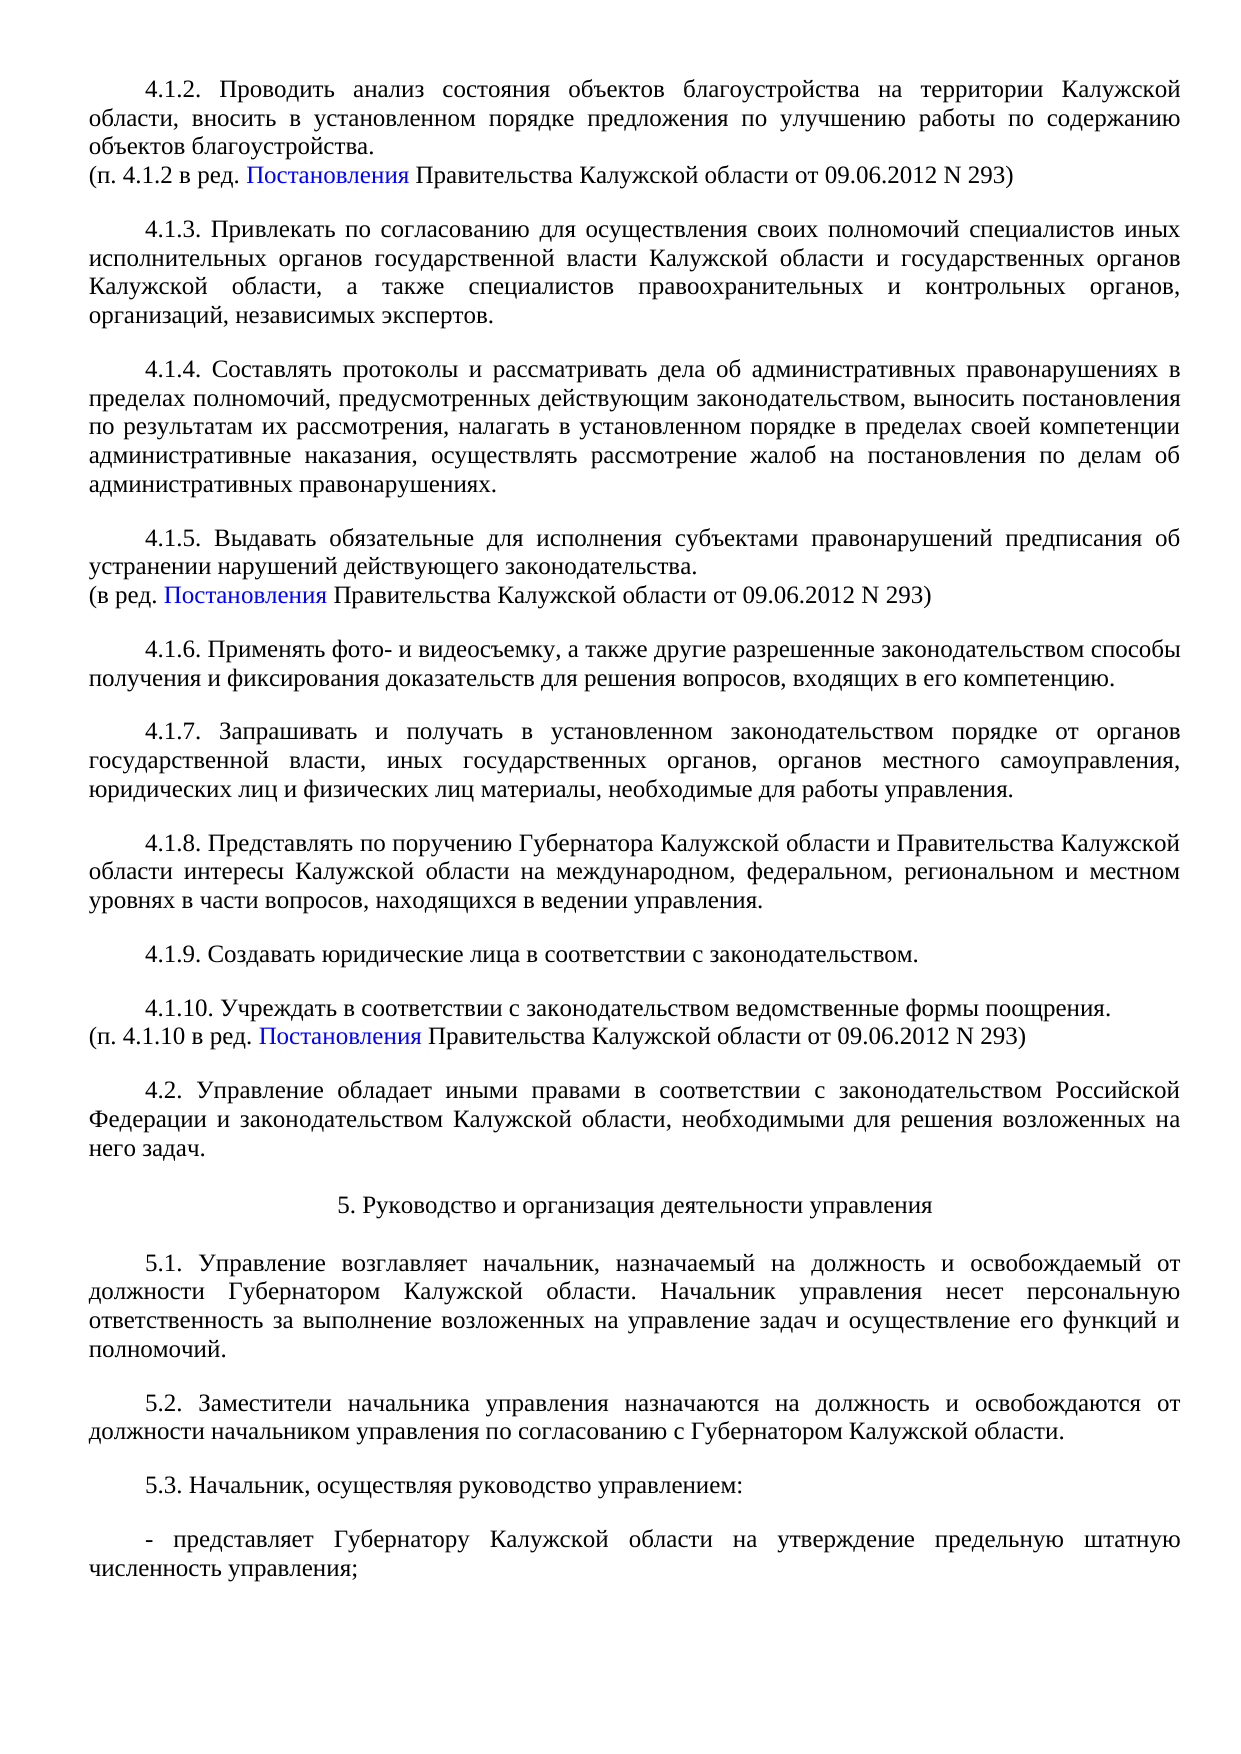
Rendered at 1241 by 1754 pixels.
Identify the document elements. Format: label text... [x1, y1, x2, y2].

text 4.1.7. Запрашивать и получать в установленном законодательством порядке от органов государственной власти, иных государственных органов, органов местного самоуправления, юридических лиц и физических лиц материалы, необходимые для работы управления. [88, 716, 1181, 803]
text (в ред. Постановления Правительства Калужской области от 09.06.2012 N 293) [88, 580, 1181, 609]
text 5.3. Начальник, осуществляя руководство управлением: [88, 1470, 1181, 1499]
text 4.1.4. Составлять протоколы и рассматривать дела об административных правонарушениях в пределах полномочий, предусмотренных действующим законодательством, выносить постановления по результатам их рассмотрения, налагать в установленном порядке в пределах своей компетенции административные наказания, осуществлять рассмотрение жалоб на постановления по делам об административных правонарушениях. [88, 354, 1181, 498]
text (п. 4.1.2 в ред. Постановления Правительства Калужской области от 09.06.2012 N 293) [88, 160, 1181, 189]
text 4.1.8. Представлять по поручению Губернатора Калужской области и Правительства Калужской области интересы Калужской области на международном, федеральном, региональном и местном уровнях в части вопросов, находящихся в ведении управления. [88, 828, 1181, 914]
text (п. 4.1.10 в ред. Постановления Правительства Калужской области от 09.06.2012 N 293) [88, 1021, 1181, 1050]
text 4.1.10. Учреждать в соответствии с законодательством ведомственные формы поощрения. [88, 993, 1181, 1021]
text - представляет Губернатору Калужской области на утверждение предельную штатную численность управления; [88, 1524, 1181, 1581]
text 4.1.5. Выдавать обязательные для исполнения субъектами правонарушений предписания об устранении нарушений действующего законодательства. [88, 523, 1181, 580]
text 5. Руководство и организация деятельности управления [88, 1190, 1181, 1219]
text 4.1.2. Проводить анализ состояния объектов благоустройства на территории Калужской области, вносить в установленном порядке предложения по улучшению работы по содержанию объектов благоустройства. [88, 74, 1181, 160]
text 5.1. Управление возглавляет начальник, назначаемый на должность и освобождаемый от должности Губернатором Калужской области. Начальник управления несет персональную ответственность за выполнение возложенных на управление задач и осуществление его функций и полномочий. [88, 1248, 1181, 1363]
text 4.1.3. Привлекать по согласованию для осуществления своих полномочий специалистов иных исполнительных органов государственной власти Калужской области и государственных органов Калужской области, а также специалистов правоохранительных и контрольных органов, организаций, независимых экспертов. [88, 214, 1181, 329]
text 5.2. Заместители начальника управления назначаются на должность и освобождаются от должности начальником управления по согласованию с Губернатором Калужской области. [88, 1388, 1181, 1445]
text 4.1.6. Применять фото- и видеосъемку, а также другие разрешенные законодательством способы получения и фиксирования доказательств для решения вопросов, входящих в его компетенцию. [88, 634, 1181, 691]
text 4.2. Управление обладает иными правами в соответствии с законодательством Российской Федерации и законодательством Калужской области, необходимыми для решения возложенных на него задач. [88, 1075, 1181, 1161]
text 4.1.9. Создавать юридические лица в соответствии с законодательством. [88, 939, 1181, 968]
